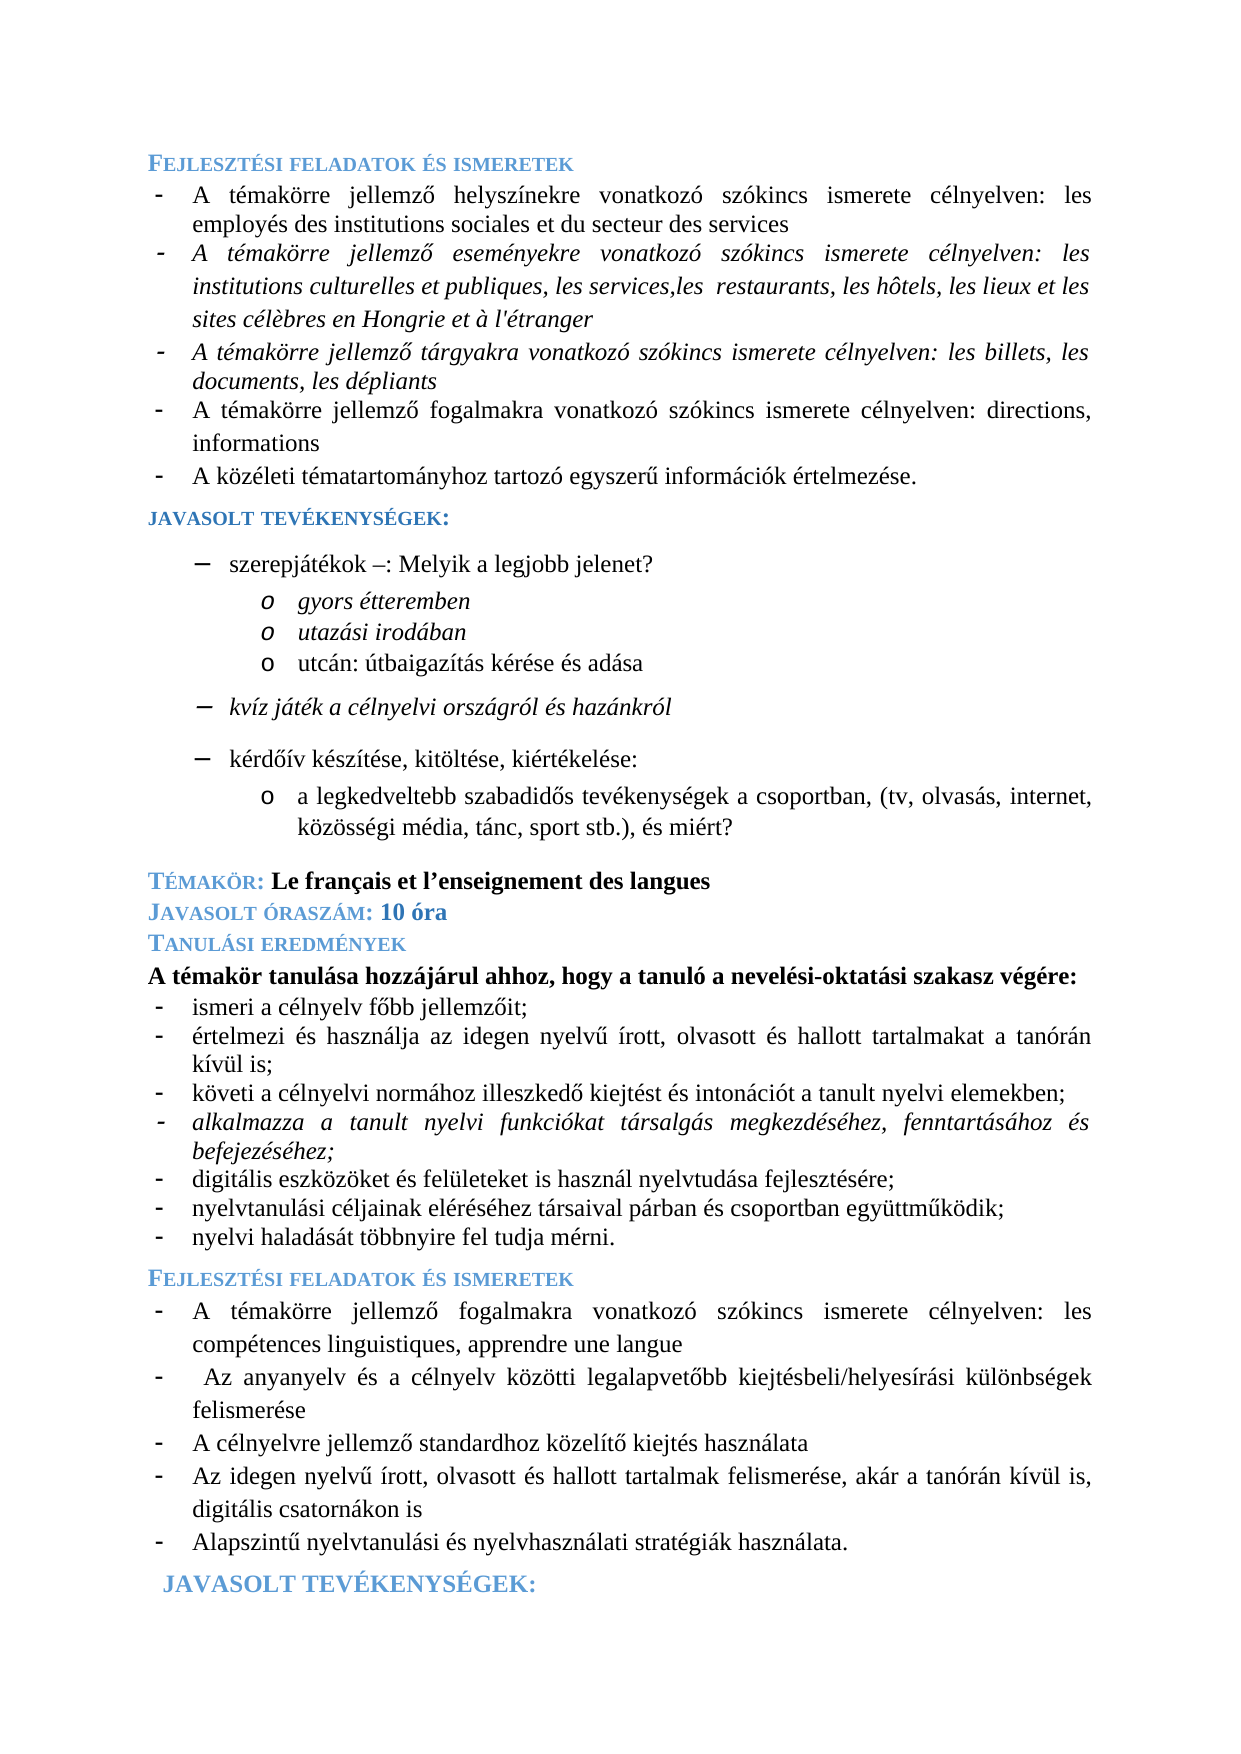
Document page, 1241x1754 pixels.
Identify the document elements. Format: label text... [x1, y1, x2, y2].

text javasolt tevékenységek: [148, 502, 1093, 531]
list gyors étteremben [260, 586, 1093, 617]
list A témakörre jellemző helyszínekre vonatkozó szókincs ismerete célnyelven: les employés des institutions sociales et du secteur des services [154, 181, 1093, 238]
list kérdőív készítése, kitöltése, kiértékelése: [192, 730, 1093, 781]
list követi a célnyelvi normához illeszkedő kiejtést és intonációt a tanult nyelvi elemekben; [155, 1078, 1093, 1107]
text A témakör tanulása hozzájárul ahhoz, hogy a tanuló a nevelési-oktatási szakasz végére: [148, 961, 1093, 990]
list a legkedveltebb szabadidős tevékenységek a csoportban, (tv, olvasás, internet, közösségi média, tánc, sport stb.), és miért? [260, 781, 1093, 841]
list A témakörre jellemző eseményekre vonatkozó szókincs ismerete célnyelven: les institutions culturelles et publiques, les services,les restaurants, les hôtels, les lieux et les sites célèbres en Hongrie et à l'étranger [154, 238, 1093, 333]
list ismeri a célnyelv főbb jellemzőit; [155, 992, 1093, 1021]
subtitle Fejlesztési feladatok és ismeretek [148, 1263, 1093, 1292]
list nyelvi haladását többnyire fel tudja mérni. [155, 1222, 1093, 1251]
list utcán: útbaigazítás kérése és adása [260, 648, 1093, 679]
text JAVASOLT TEVÉKENYSÉGEK: [162, 1569, 1093, 1597]
list szerepjátékok –: Melyik a legjobb jelenet? [192, 535, 1093, 586]
list A közéleti tématartományhoz tartozó egyszerű információk értelmezése. [155, 461, 1093, 489]
list digitális eszközöket és felületeket is használ nyelvtudása fejlesztésére; [155, 1164, 1093, 1193]
list A témakörre jellemző tárgyakra vonatkozó szókincs ismerete célnyelven: les billets, les documents, les dépliants [154, 337, 1093, 395]
text Témakör: Le français et l’enseignement des langues [148, 866, 1093, 894]
subtitle Fejlesztési feladatok és ismeretek [148, 148, 1093, 176]
list Az anyanyelv és a célnyelv közötti legalapvetőbb kiejtésbeli/helyesírási különbségek felismerése [154, 1362, 1093, 1424]
list kvíz játék a célnyelvi országról és hazánkról [192, 679, 1093, 730]
list A témakörre jellemző fogalmakra vonatkozó szókincs ismerete célnyelven: les compétences linguistiques, apprendre une langue [154, 1296, 1093, 1358]
list utazási irodában [260, 617, 1093, 648]
list alkalmazza a tanult nyelvi funkciókat társalgás megkezdéséhez, fenntartásához és befejezéséhez; [155, 1107, 1093, 1164]
subtitle Tanulási eredmények [148, 928, 1093, 957]
list Alapszintű nyelvtanulási és nyelvhasználati stratégiák használata. [155, 1527, 1093, 1556]
list A célnyelvre jellemző standardhoz közelítő kiejtés használata [154, 1428, 1093, 1457]
list Az idegen nyelvű írott, olvasott és hallott tartalmak felismerése, akár a tanórán kívül is, digitális csatornákon is [154, 1461, 1093, 1523]
list A témakörre jellemző fogalmakra vonatkozó szókincs ismerete célnyelven: directions, informations [154, 395, 1093, 456]
text Javasolt óraszám: 10 óra [148, 897, 1093, 926]
list értelmezi és használja az idegen nyelvű írott, olvasott és hallott tartalmakat a tanórán kívül is; [155, 1021, 1093, 1078]
list nyelvtanulási céljainak eléréséhez társaival párban és csoportban együttműködik; [155, 1193, 1093, 1222]
